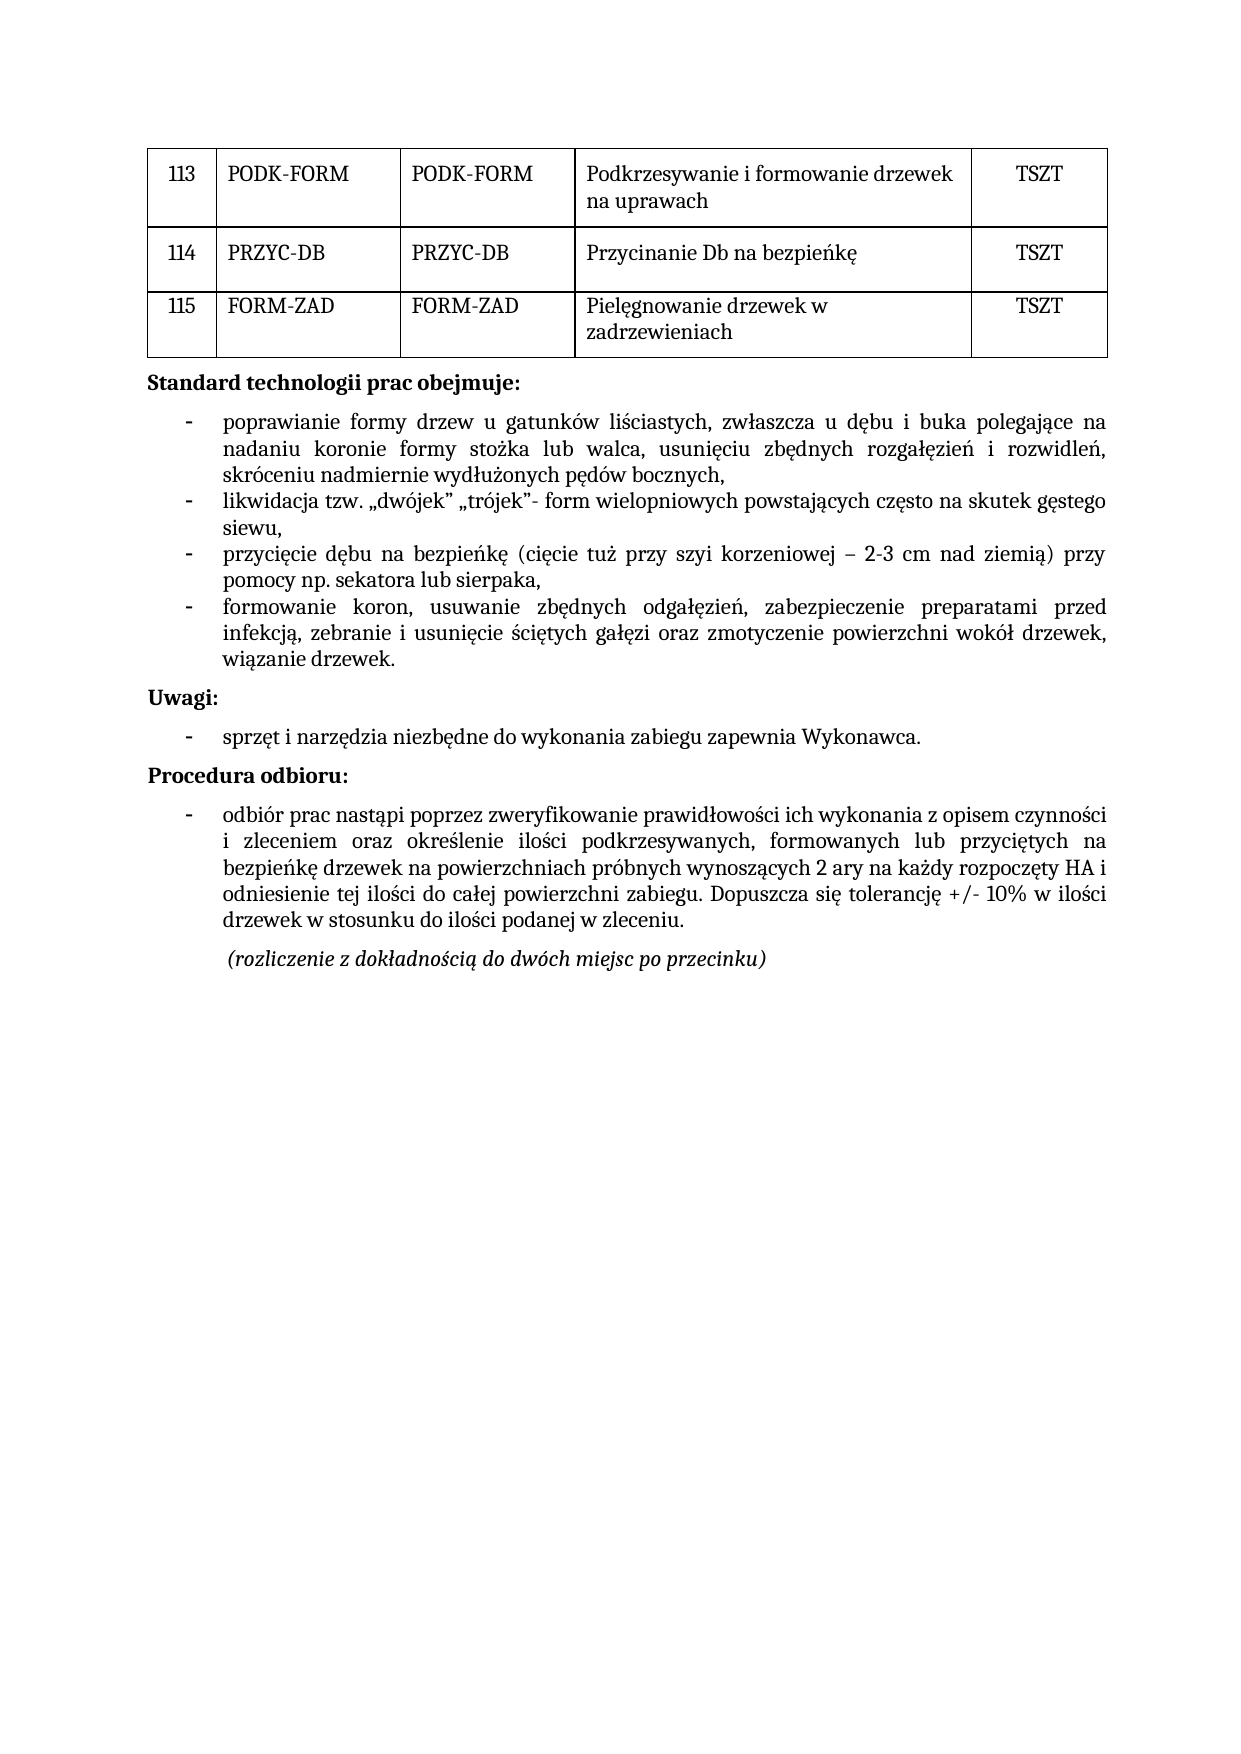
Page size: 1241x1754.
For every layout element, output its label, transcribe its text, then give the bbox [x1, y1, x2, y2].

text Procedura odbioru: [148, 763, 1107, 789]
list sprzęt i narzędzia niezbędne do wykonania zabiegu zapewnia Wykonawca. [185, 724, 1107, 750]
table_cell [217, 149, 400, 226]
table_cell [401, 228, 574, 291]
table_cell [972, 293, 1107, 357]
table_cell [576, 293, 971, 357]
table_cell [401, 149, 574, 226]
text (rozliczenie z dokładnością do dwóch miejsc po przecinku) [148, 946, 1107, 972]
list formowanie koron, usuwanie zbędnych odgałęzień, zabezpieczenie preparatami przed infekcją, zebranie i usunięcie ściętych gałęzi oraz zmotyczenie powierzchni wokół drzewek, wiązanie drzewek. [185, 593, 1107, 672]
list przycięcie dębu na bezpieńkę (cięcie tuż przy szyi korzeniowej – 2-3 cm nad ziemią) przy pomocy np. sekatora lub sierpaka, [185, 541, 1107, 593]
text Standard technologii prac obejmuje: [148, 370, 1107, 396]
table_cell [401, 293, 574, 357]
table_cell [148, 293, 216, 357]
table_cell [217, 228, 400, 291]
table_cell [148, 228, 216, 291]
list likwidacja tzw. „dwójek” „trójek”- form wielopniowych powstających często na skutek gęstego siewu, [185, 488, 1107, 541]
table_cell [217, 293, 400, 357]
text Uwagi: [148, 685, 1107, 711]
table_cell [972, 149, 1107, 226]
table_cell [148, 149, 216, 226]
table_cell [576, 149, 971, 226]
list odbiór prac nastąpi poprzez zweryfikowanie prawidłowości ich wykonania z opisem czynności i zleceniem oraz określenie ilości podkrzesywanych, formowanych lub przyciętych na bezpieńkę drzewek na powierzchniach próbnych wynoszących 2 ary na każdy rozpoczęty HA i odniesienie tej ilości do całej powierzchni zabiegu. Dopuszcza się tolerancję +/- 10% w ilości drzewek w stosunku do ilości podanej w zleceniu. [185, 802, 1107, 933]
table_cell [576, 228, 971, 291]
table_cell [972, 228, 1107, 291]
list poprawianie formy drzew u gatunków liściastych, zwłaszcza u dębu i buka polegające na nadaniu koronie formy stożka lub walca, usunięciu zbędnych rozgałęzień i rozwidleń, skróceniu nadmiernie wydłużonych pędów bocznych, [185, 409, 1107, 488]
